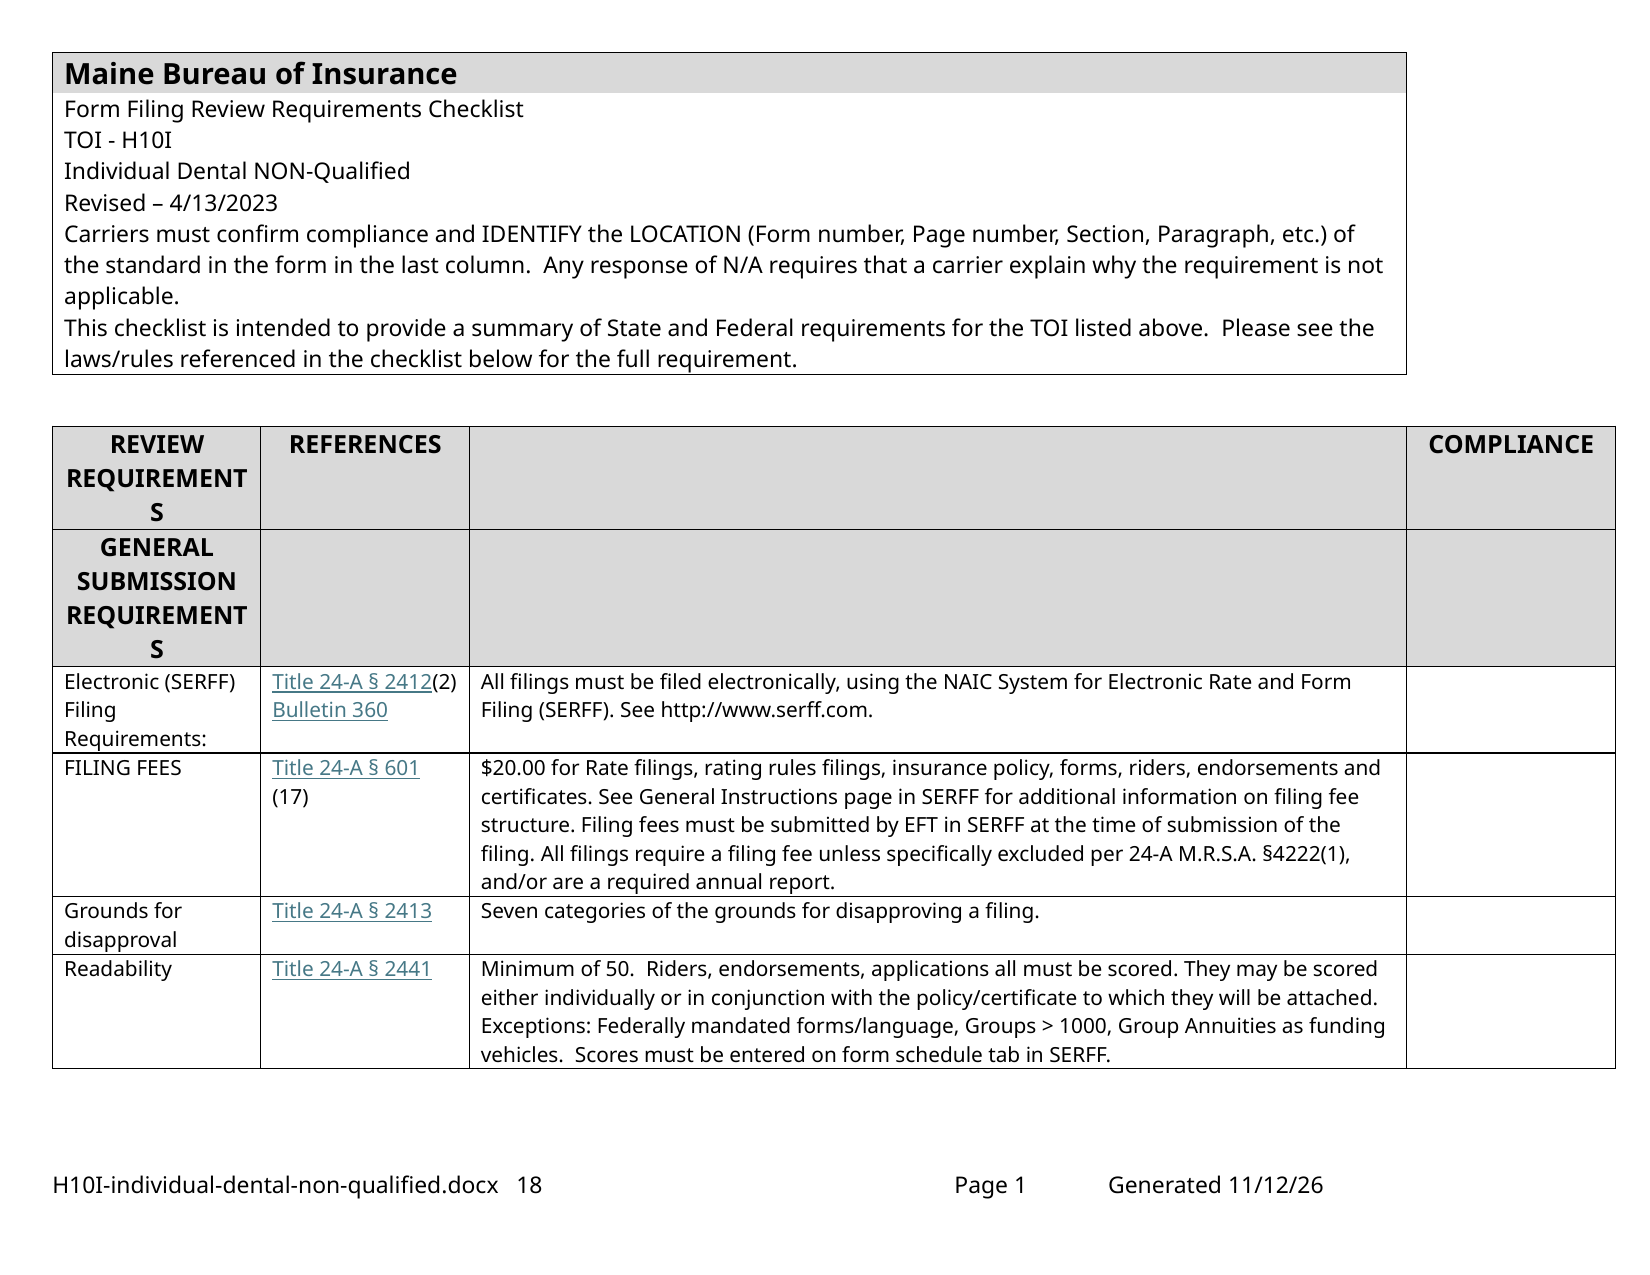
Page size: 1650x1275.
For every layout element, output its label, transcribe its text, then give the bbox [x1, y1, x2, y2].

table_header [470, 427, 1406, 529]
table_header REVIEW REQUIREMENTS [53, 427, 260, 529]
table_cell Form Filing Review Requirements Checklist [53, 93, 1406, 124]
table_cell Title 24-A § 601 (17) [261, 754, 469, 896]
table_cell FILING FEES [53, 754, 260, 896]
table_cell This checklist is intended to provide a summary of State and Federal requirements for the TOI listed above. Please see the laws/rules referenced in the checklist below for the full requirement. [53, 312, 1406, 374]
table_cell Title 24-A § 2413 [261, 897, 469, 953]
table_cell All filings must be filed electronically, using the NAIC System for Electronic Rate and Form Filing (SERFF). See http://www.serff.com. [470, 667, 1406, 752]
table_cell [1407, 530, 1615, 666]
table_cell [261, 530, 469, 666]
table_cell Grounds for disapproval [53, 897, 260, 953]
table_cell Carriers must confirm compliance and IDENTIFY the LOCATION (Form number, Page number, Section, Paragraph, etc.) of the standard in the form in the last column. Any response of N/A requires that a carrier explain why the requirement is not applicable. [53, 218, 1406, 312]
table_cell Readability [53, 955, 260, 1068]
table_cell Electronic (SERFF) Filing Requirements: [53, 667, 260, 752]
table_header COMPLIANCE [1407, 427, 1615, 529]
table_cell [470, 530, 1406, 666]
table_cell Title 24-A § 2441 [261, 955, 469, 1068]
table_header REFERENCES [261, 427, 469, 529]
table_cell Individual Dental NON-Qualified [53, 155, 1406, 187]
table_cell TOI - H10I [53, 124, 1406, 155]
table_cell $20.00 for Rate filings, rating rules filings, insurance policy, forms, riders, endorsements and certificates. See General Instructions page in SERFF for additional information on filing fee structure. Filing fees must be submitted by EFT in SERFF at the time of submission of the filing. All filings require a filing fee unless specifically excluded per 24-A M.R.S.A. §4222(1), and/or are a required annual report. [470, 754, 1406, 896]
table_cell Revised – 4/13/2023 [53, 187, 1406, 218]
table_cell Title 24-A § 2412(2) Bulletin 360 [261, 667, 469, 752]
table_header Maine Bureau of Insurance [53, 53, 1406, 93]
table_cell [1407, 754, 1615, 896]
table_cell [1407, 897, 1615, 953]
table_cell [1407, 667, 1615, 752]
table_cell Seven categories of the grounds for disapproving a filing. [470, 897, 1406, 953]
table_cell [1407, 955, 1615, 1068]
table_cell GENERAL SUBMISSION REQUIREMENTS [53, 530, 260, 666]
table_cell Minimum of 50. Riders, endorsements, applications all must be scored. They may be scored either individually or in conjunction with the policy/certificate to which they will be attached. Exceptions: Federally mandated forms/language, Groups > 1000, Group Annuities as funding vehicles. Scores must be entered on form schedule tab in SERFF. [470, 955, 1406, 1068]
